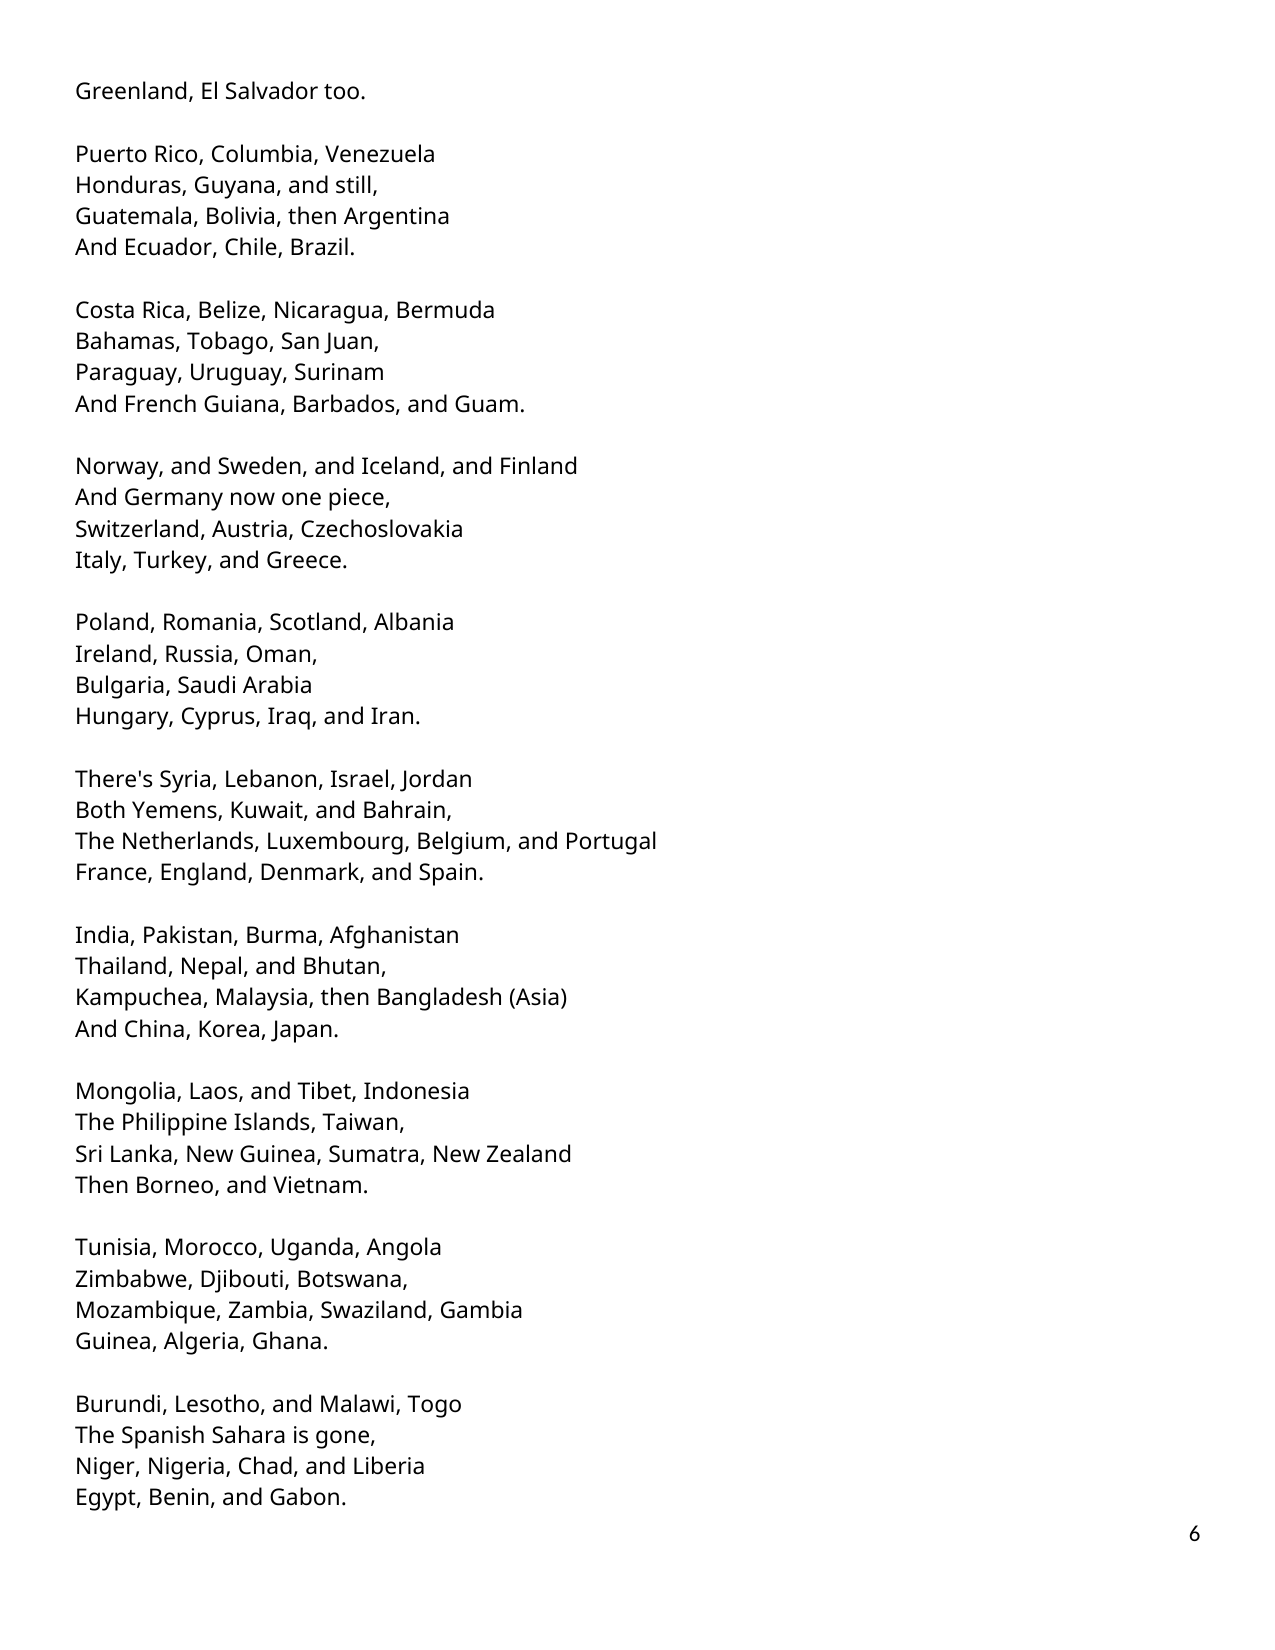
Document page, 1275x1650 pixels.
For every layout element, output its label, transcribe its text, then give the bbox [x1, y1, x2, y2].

text And Ecuador, Chile, Brazil. [75, 231, 1200, 262]
text Puerto Rico, Columbia, Venezuela [75, 137, 1200, 169]
text Guatemala, Bolivia, then Argentina [75, 200, 1200, 231]
text And French Guiana, Barbados, and Guam. [75, 387, 1200, 419]
text India, Pakistan, Burma, Afghanistan [75, 919, 1200, 950]
text Mozambique, Zambia, Swaziland, Gambia [75, 1294, 1200, 1325]
text And China, Korea, Japan. [75, 1012, 1200, 1044]
text Guinea, Algeria, Ghana. [75, 1325, 1200, 1356]
text Sri Lanka, New Guinea, Sumatra, New Zealand [75, 1137, 1200, 1169]
text Greenland, El Salvador too. [75, 75, 1200, 106]
text Both Yemens, Kuwait, and Bahrain, [75, 794, 1200, 825]
text Switzerland, Austria, Czechoslovakia [75, 512, 1200, 544]
text Paraguay, Uruguay, Surinam [75, 356, 1200, 387]
text Bahamas, Tobago, San Juan, [75, 325, 1200, 356]
text The Philippine Islands, Taiwan, [75, 1106, 1200, 1137]
text The Netherlands, Luxembourg, Belgium, and Portugal [75, 825, 1200, 856]
text Burundi, Lesotho, and Malawi, Togo [75, 1387, 1200, 1419]
text Norway, and Sweden, and Iceland, and Finland [75, 450, 1200, 481]
text Ireland, Russia, Oman, [75, 637, 1200, 669]
text Italy, Turkey, and Greece. [75, 544, 1200, 575]
text Tunisia, Morocco, Uganda, Angola [75, 1231, 1200, 1262]
text Kampuchea, Malaysia, then Bangladesh (Asia) [75, 981, 1200, 1012]
text Bulgaria, Saudi Arabia [75, 669, 1200, 700]
text There's Syria, Lebanon, Israel, Jordan [75, 762, 1200, 794]
text Honduras, Guyana, and still, [75, 169, 1200, 200]
text Costa Rica, Belize, Nicaragua, Bermuda [75, 294, 1200, 325]
text And Germany now one piece, [75, 481, 1200, 512]
text Hungary, Cyprus, Iraq, and Iran. [75, 700, 1200, 731]
text Then Borneo, and Vietnam. [75, 1169, 1200, 1200]
text Poland, Romania, Scotland, Albania [75, 606, 1200, 637]
text Niger, Nigeria, Chad, and Liberia [75, 1450, 1200, 1481]
text Mongolia, Laos, and Tibet, Indonesia [75, 1075, 1200, 1106]
text Zimbabwe, Djibouti, Botswana, [75, 1262, 1200, 1294]
text France, England, Denmark, and Spain. [75, 856, 1200, 887]
text Thailand, Nepal, and Bhutan, [75, 950, 1200, 981]
text The Spanish Sahara is gone, [75, 1419, 1200, 1450]
text Egypt, Benin, and Gabon. [75, 1481, 1200, 1512]
